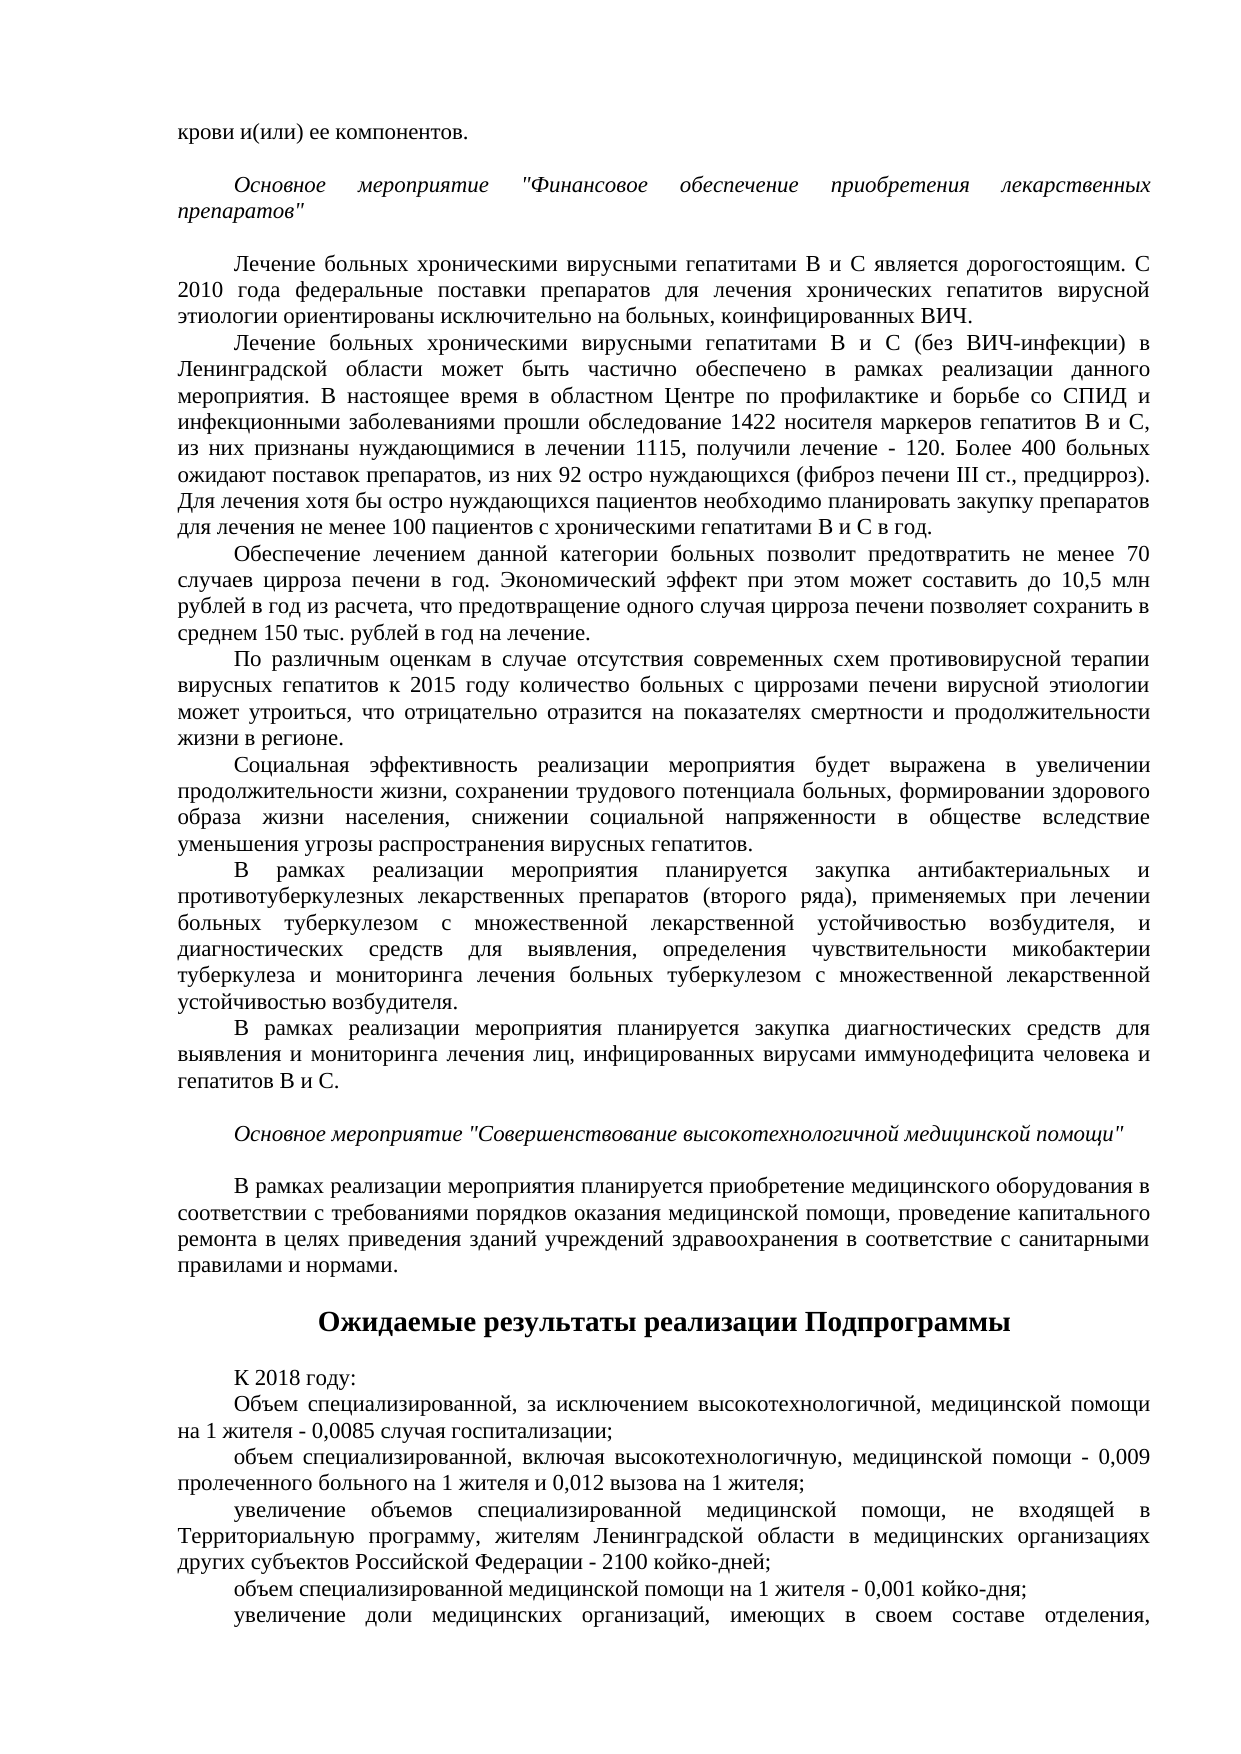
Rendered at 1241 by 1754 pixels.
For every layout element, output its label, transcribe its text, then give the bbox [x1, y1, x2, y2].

text увеличение объемов специализированной медицинской помощи, не входящей в Территориальную программу, жителям Ленинградской области в медицинских организациях других субъектов Российской Федерации - 2100 койко-дней; [177, 1496, 1152, 1575]
text В рамках реализации мероприятия планируется закупка антибактериальных и противотуберкулезных лекарственных препаратов (второго ряда), применяемых при лечении больных туберкулезом с множественной лекарственной устойчивостью возбудителя, и диагностических средств для выявления, определения чувствительности микобактерии туберкулеза и мониторинга лечения больных туберкулезом с множественной лекарственной устойчивостью возбудителя. [177, 856, 1152, 1014]
text Основное мероприятие "Совершенствование высокотехнологичной медицинской помощи" [177, 1119, 1152, 1146]
text В рамках реализации мероприятия планируется приобретение медицинского оборудования в соответствии с требованиями порядков оказания медицинской помощи, проведение капитального ремонта в целях приведения зданий учреждений здравоохранения в соответствие с санитарными правилами и нормами. [177, 1172, 1152, 1278]
text объем специализированной, включая высокотехнологичную, медицинской помощи - 0,009 пролеченного больного на 1 жителя и 0,012 вызова на 1 жителя; [177, 1443, 1152, 1496]
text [177, 1601, 1152, 1627]
text объем специализированной медицинской помощи на 1 жителя - 0,001 койко-дня; [177, 1575, 1152, 1601]
text Социальная эффективность реализации мероприятия будет выражена в увеличении продолжительности жизни, сохранении трудового потенциала больных, формировании здорового образа жизни населения, снижении социальной напряженности в обществе вследствие уменьшения угрозы распространения вирусных гепатитов. [177, 751, 1152, 856]
text По различным оценкам в случае отсутствия современных схем противовирусной терапии вирусных гепатитов к 2015 году количество больных с циррозами печени вирусной этиологии может утроиться, что отрицательно отразится на показателях смертности и продолжительности жизни в регионе. [177, 645, 1152, 751]
text Лечение больных хроническими вирусными гепатитами B и C является дорогостоящим. С 2010 года федеральные поставки препаратов для лечения хронических гепатитов вирусной этиологии ориентированы исключительно на больных, коинфицированных ВИЧ. [177, 250, 1152, 329]
text Обеспечение лечением данной категории больных позволит предотвратить не менее 70 случаев цирроза печени в год. Экономический эффект при этом может составить до 10,5 млн рублей в год из расчета, что предотвращение одного случая цирроза печени позволяет сохранить в среднем 150 тыс. рублей в год на лечение. [177, 540, 1152, 645]
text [177, 118, 1152, 144]
text В рамках реализации мероприятия планируется закупка диагностических средств для выявления и мониторинга лечения лиц, инфицированных вирусами иммунодефицита человека и гепатитов B и C. [177, 1014, 1152, 1093]
text К 2018 году: [177, 1364, 1152, 1390]
text Ожидаемые результаты реализации Подпрограммы [177, 1304, 1152, 1338]
text Основное мероприятие "Финансовое обеспечение приобретения лекарственных препаратов" [177, 171, 1152, 223]
text Объем специализированной, за исключением высокотехнологичной, медицинской помощи на 1 жителя - 0,0085 случая госпитализации; [177, 1390, 1152, 1443]
text Лечение больных хроническими вирусными гепатитами B и C (без ВИЧ-инфекции) в Ленинградской области может быть частично обеспечено в рамках реализации данного мероприятия. В настоящее время в областном Центре по профилактике и борьбе со СПИД и инфекционными заболеваниями прошли обследование 1422 носителя маркеров гепатитов B и C, из них признаны нуждающимися в лечении 1115, получили лечение - 120. Более 400 больных ожидают поставок препаратов, из них 92 остро нуждающихся (фиброз печени III ст., предцирроз). Для лечения хотя бы остро нуждающихся пациентов необходимо планировать закупку препаратов для лечения не менее 100 пациентов с хроническими гепатитами B и C в год. [177, 329, 1152, 540]
